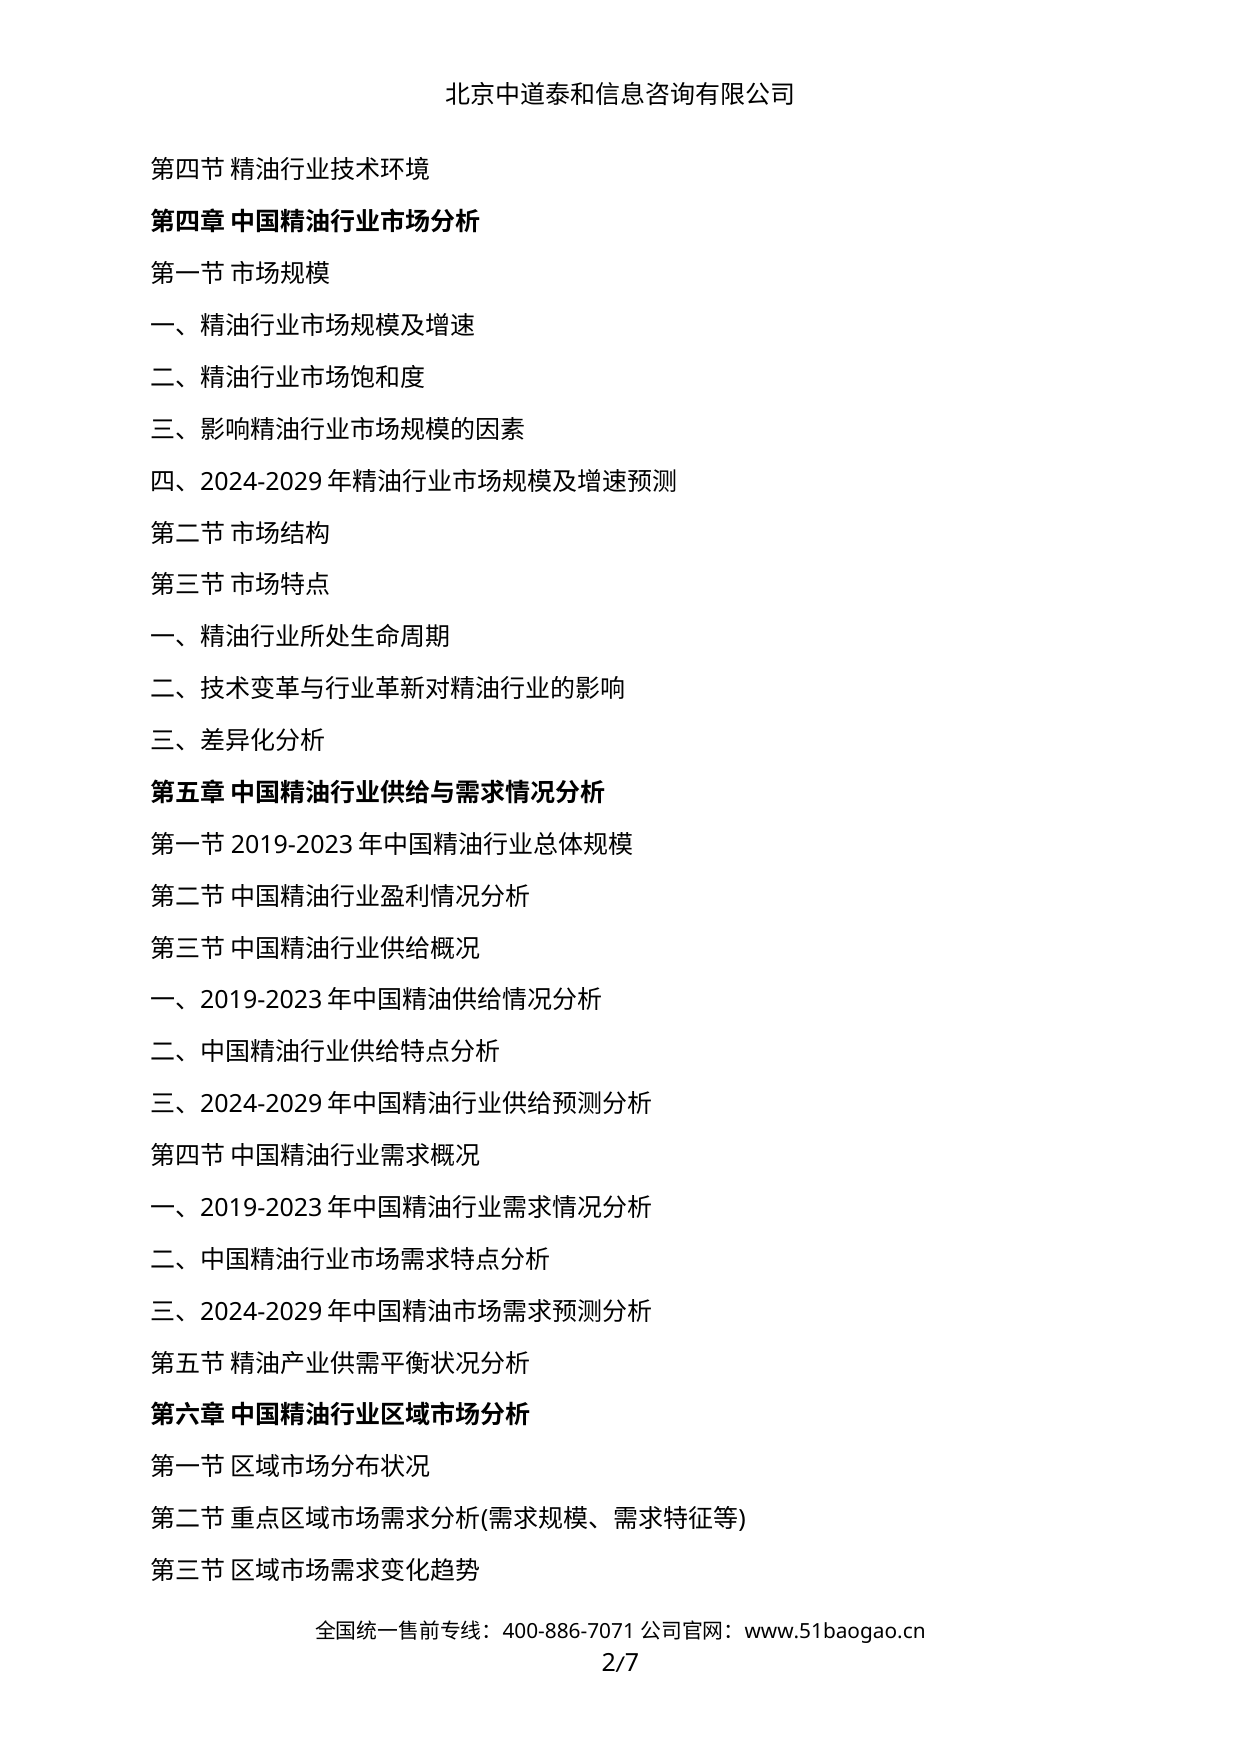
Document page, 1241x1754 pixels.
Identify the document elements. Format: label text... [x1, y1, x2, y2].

text 二、中国精油行业供给特点分析 [150, 1032, 1090, 1068]
text 第二节 重点区域市场需求分析(需求规模、需求特征等) [150, 1499, 1090, 1535]
text 第一节 市场规模 [150, 254, 1090, 290]
text 一、2019-2023年中国精油行业需求情况分析 [150, 1187, 1090, 1224]
text 第四节 精油行业技术环境 [150, 150, 1090, 186]
text 第三节 区域市场需求变化趋势 [150, 1551, 1090, 1587]
text 第二节 中国精油行业盈利情况分析 [150, 876, 1090, 912]
text 一、精油行业所处生命周期 [150, 617, 1090, 653]
text 第三节 市场特点 [150, 565, 1090, 601]
text 第六章 中国精油行业区域市场分析 [150, 1395, 1090, 1431]
text 第四节 中国精油行业需求概况 [150, 1136, 1090, 1172]
text 四、2024-2029年精油行业市场规模及增速预测 [150, 461, 1090, 497]
text 第三节 中国精油行业供给概况 [150, 928, 1090, 964]
text 二、精油行业市场饱和度 [150, 357, 1090, 394]
text 第五节 精油产业供需平衡状况分析 [150, 1343, 1090, 1379]
text 三、2024-2029年中国精油行业供给预测分析 [150, 1084, 1090, 1120]
text 二、技术变革与行业革新对精油行业的影响 [150, 669, 1090, 705]
text 第四章 中国精油行业市场分析 [150, 202, 1090, 238]
text 三、2024-2029年中国精油市场需求预测分析 [150, 1291, 1090, 1327]
text 一、精油行业市场规模及增速 [150, 306, 1090, 342]
text 第五章 中国精油行业供给与需求情况分析 [150, 772, 1090, 809]
text 第一节 2019-2023年中国精油行业总体规模 [150, 824, 1090, 861]
text 一、2019-2023年中国精油供给情况分析 [150, 980, 1090, 1016]
text 三、影响精油行业市场规模的因素 [150, 409, 1090, 446]
text 第二节 市场结构 [150, 513, 1090, 549]
text 三、差异化分析 [150, 721, 1090, 757]
text 第一节 区域市场分布状况 [150, 1447, 1090, 1483]
text 二、中国精油行业市场需求特点分析 [150, 1239, 1090, 1276]
